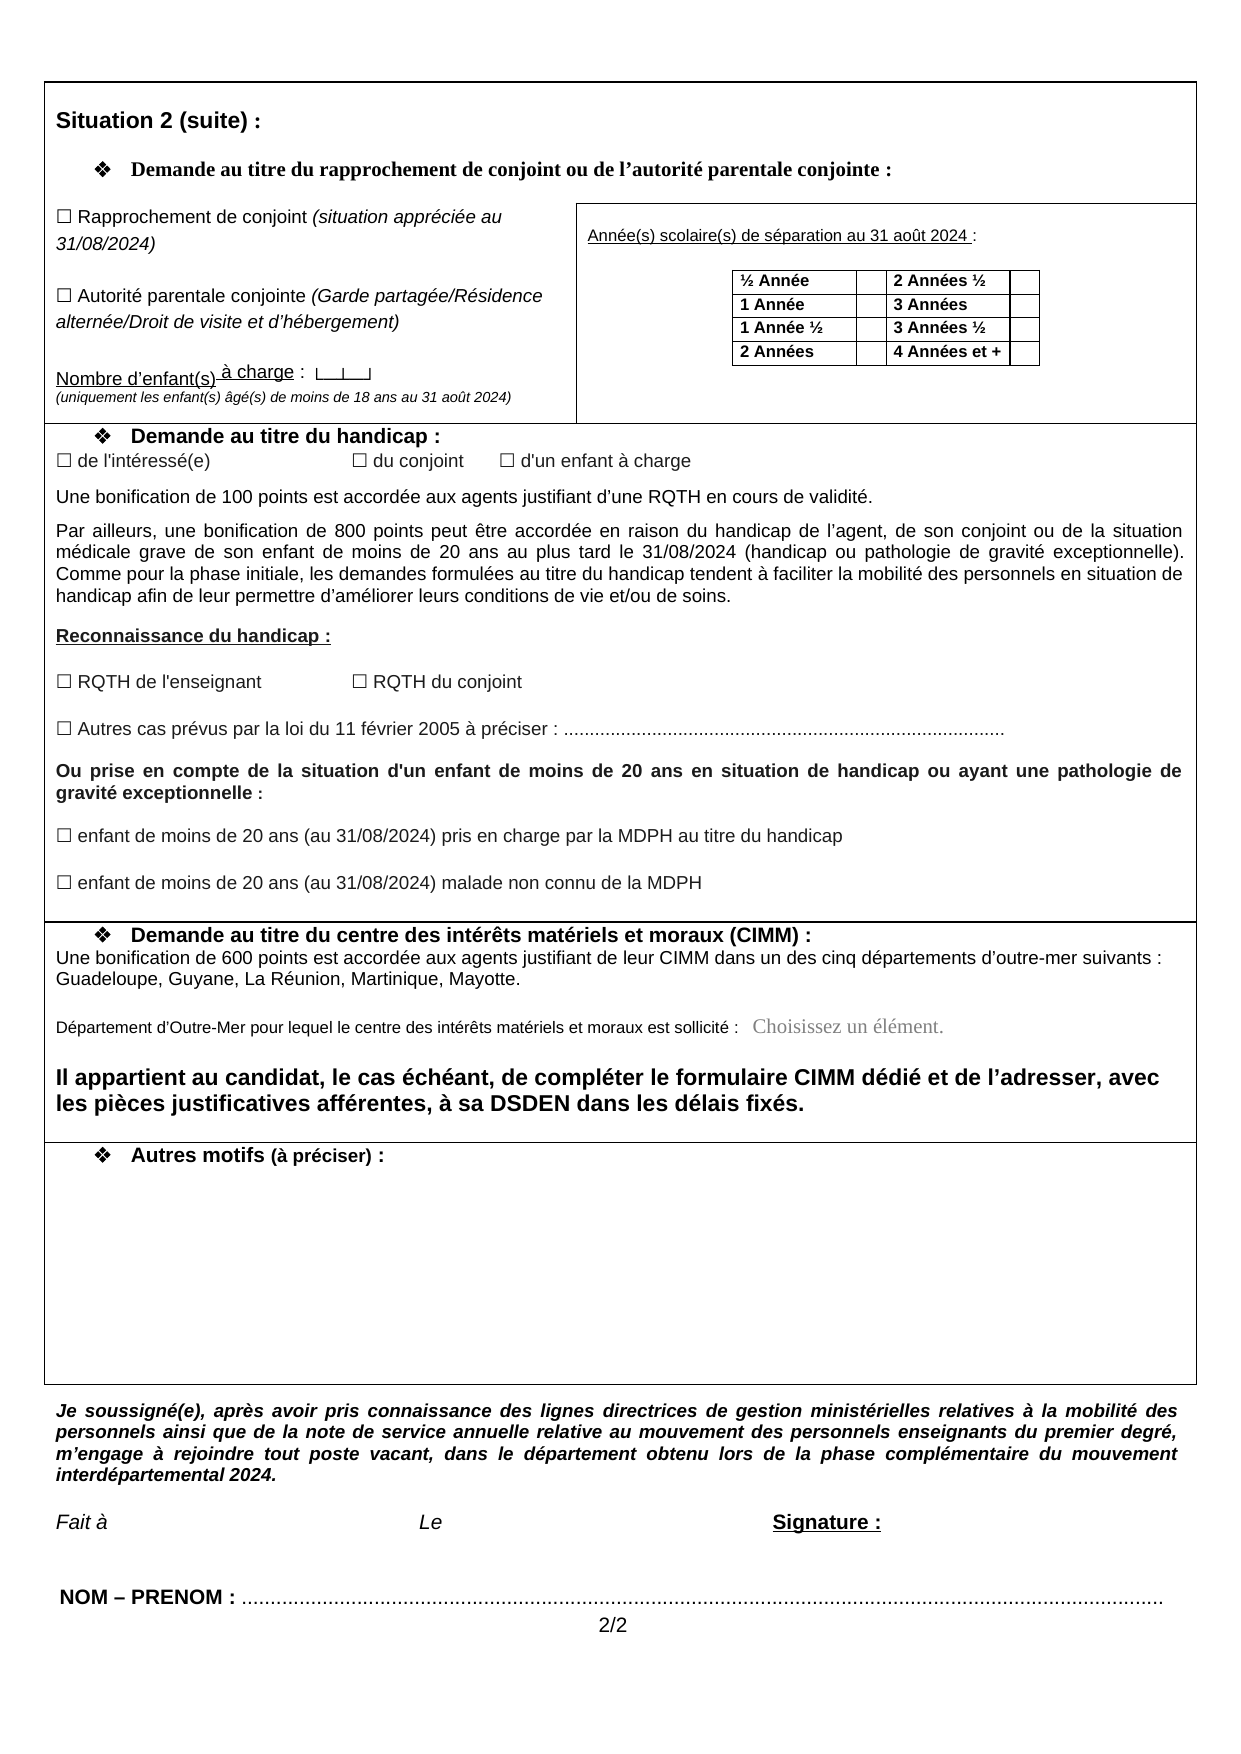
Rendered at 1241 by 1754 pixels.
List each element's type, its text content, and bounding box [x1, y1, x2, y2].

table_cell Je soussigné(e), après avoir pris connaissance des lignes directrices de gestion ministérielles relatives à la mobilité des personnels ainsi que de la note de service annuelle relative au mouvement des personnels enseignants du premier degré, m’engage à rejoindre tout poste vacant, dans le département obtenu lors de la phase complémentaire du mouvement interdépartemental 2024. Fait à Le Signature : [44, 1385, 1192, 1557]
table_cell Rapprochement de conjoint (situation appréciée au 31/08/2024) Autorité parentale conjointe (Garde partagée/Résidence alternée/Droit de visite et d’hébergement) Nombre d’enfant(s) à charge : └─┴─┘ (uniquement les enfant(s) âgé(s) de moins de 18 ans au 31 août 2024) [45, 203, 576, 423]
table_cell Demande au titre du handicap : de l'intéressé(e) du conjoint d'un enfant à charge Une bonification de 100 points est accordée aux agents justifiant d’une RQTH en cours de validité. Par ailleurs, une bonification de 800 points peut être accordée en raison du handicap de l’agent, de son conjoint ou de la situation médicale grave de son enfant de moins de 20 ans au plus tard le 31/08/2024 (handicap ou pathologie de gravité exceptionnelle). Comme pour la phase initiale, les demandes formulées au titre du handicap tendent à faciliter la mobilité des personnels en situation de handicap afin de leur permettre d’améliorer leurs conditions de vie et/ou de soins. Reconnaissance du handicap : RQTH de l'enseignant RQTH du conjoint Autres cas prévus par la loi du 11 février 2005 à préciser : ..................................................................................... Ou prise en compte de la situation d'un enfant de moins de 20 ans en situation de handicap ou ayant une pathologie de gravité exceptionnelle : enfant de moins de 20 ans (au 31/08/2024) pris en charge par la MDPH au titre du handicap enfant de moins de 20 ans (au 31/08/2024) malade non connu de la MDPH [45, 424, 1196, 921]
text NOM – PRENOM : ................................................................................................................................................................ [59, 1585, 1167, 1609]
table_cell Année(s) scolaire(s) de séparation au 31 août 2024 : [577, 204, 1196, 423]
table_cell Autres motifs (à préciser) : [45, 1143, 1196, 1384]
table_header Situation 2 (suite) : Demande au titre du rapprochement de conjoint ou de l’autorité parentale conjointe : [45, 83, 1196, 203]
text 2/2 [59, 1612, 1167, 1636]
table_cell Demande au titre du centre des intérêts matériels et moraux (CIMM) : Une bonification de 600 points est accordée aux agents justifiant de leur CIMM dans un des cinq départements d’outre-mer suivants : Guadeloupe, Guyane, La Réunion, Martinique, Mayotte. Département d’Outre-Mer pour lequel le centre des intérêts matériels et moraux est sollicité : Il appartient au candidat, le cas échéant, de compléter le formulaire CIMM dédié et de l’adresser, avec les pièces justificatives afférentes, à sa DSDEN dans les délais fixés. [45, 923, 1196, 1142]
